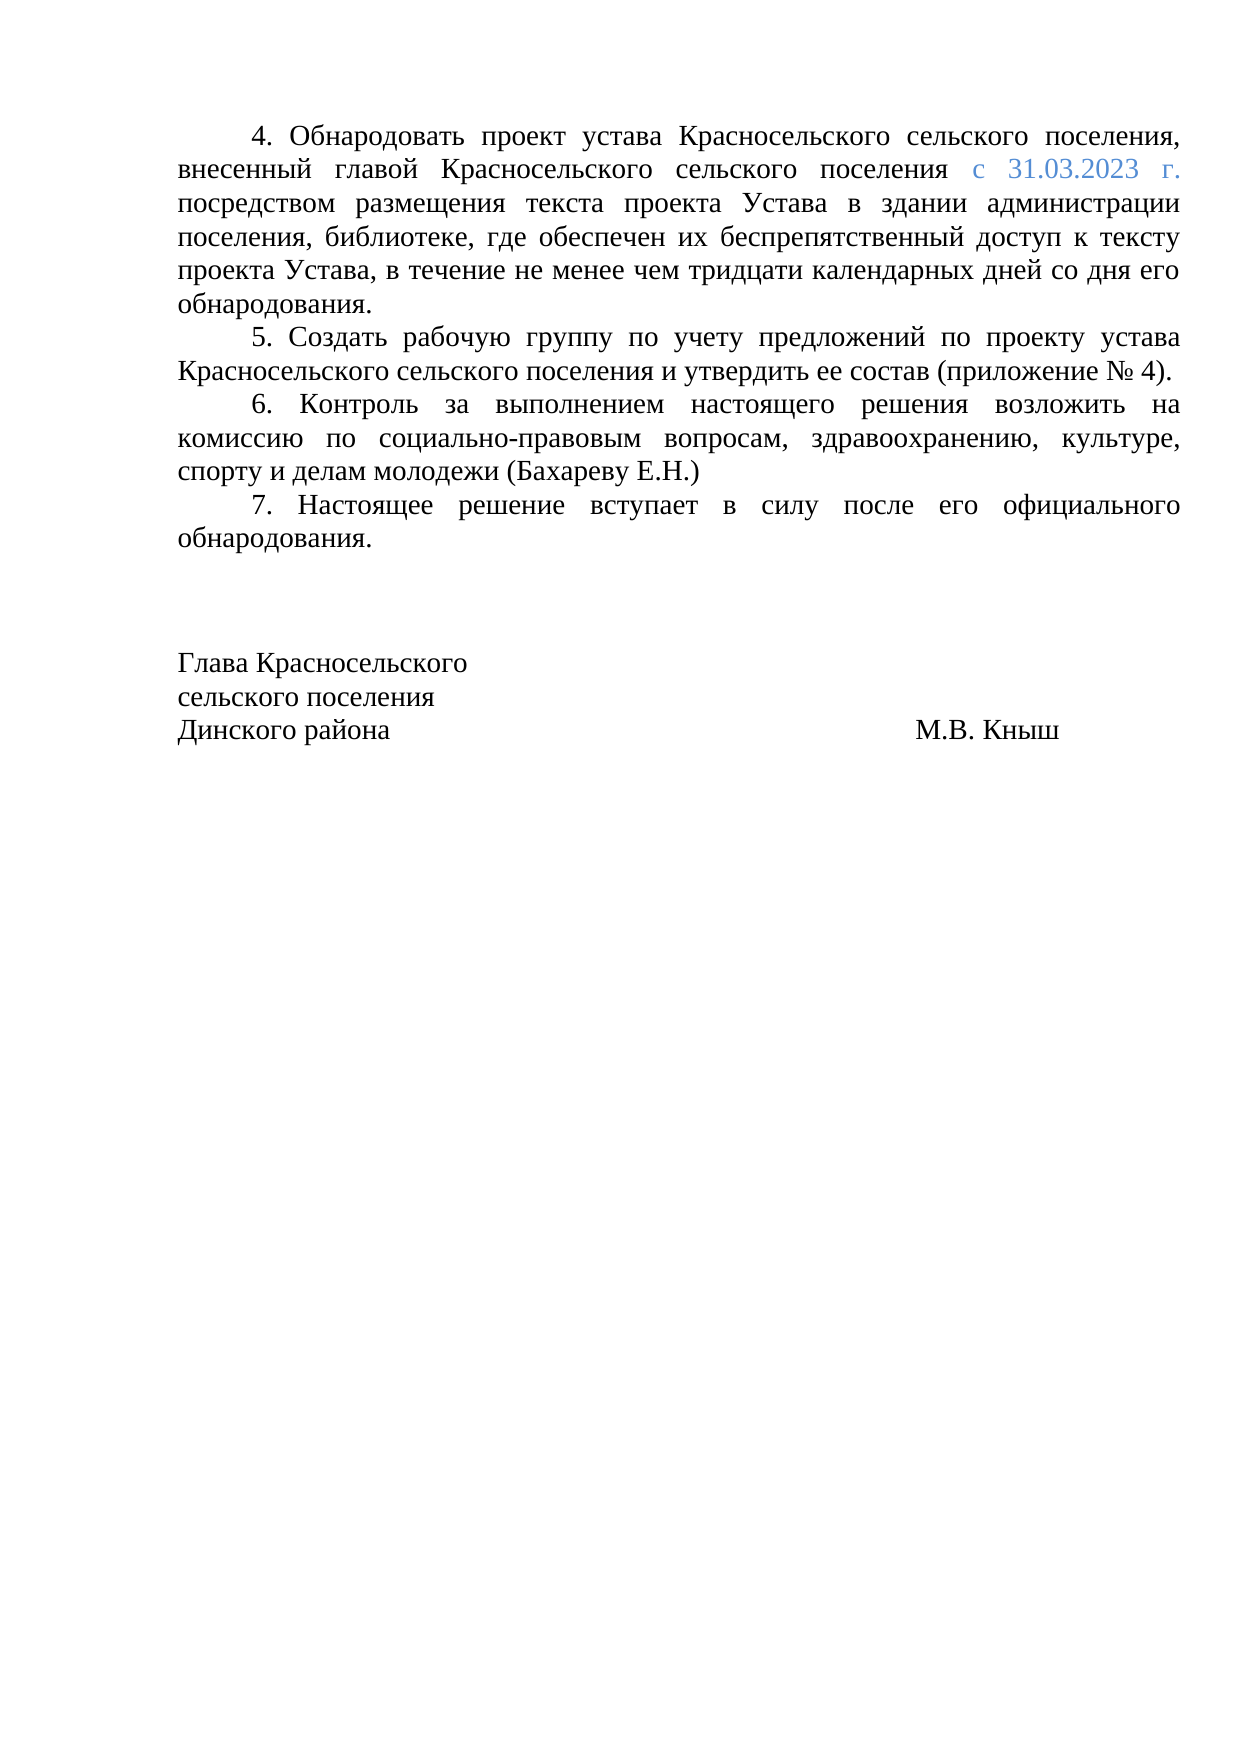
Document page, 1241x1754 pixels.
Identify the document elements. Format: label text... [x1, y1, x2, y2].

text сельского поселения [177, 679, 1181, 712]
text Глава Красносельского [177, 645, 1181, 679]
text 4. Обнародовать проект устава Красносельского сельского поселения, внесенный главой Красносельского сельского поселения с 31.03.2023 г. посредством размещения текста проекта Устава в здании администрации поселения, библиотеке, где обеспечен их беспрепятственный доступ к тексту проекта Устава, в течение не менее чем тридцати календарных дней со дня его обнародования. [177, 118, 1181, 319]
text 7. Настоящее решение вступает в силу после его официального обнародования. [177, 487, 1181, 554]
text Динского района М.В. Кныш [177, 712, 1181, 746]
text 6. Контроль за выполнением настоящего решения возложить на комиссию по социально-правовым вопросам, здравоохранению, культуре, спорту и делам молодежи (Бахареву Е.Н.) [177, 386, 1181, 487]
text 5. Создать рабочую группу по учету предложений по проекту устава Красносельского сельского поселения и утвердить ее состав (приложение № 4). [177, 319, 1181, 386]
